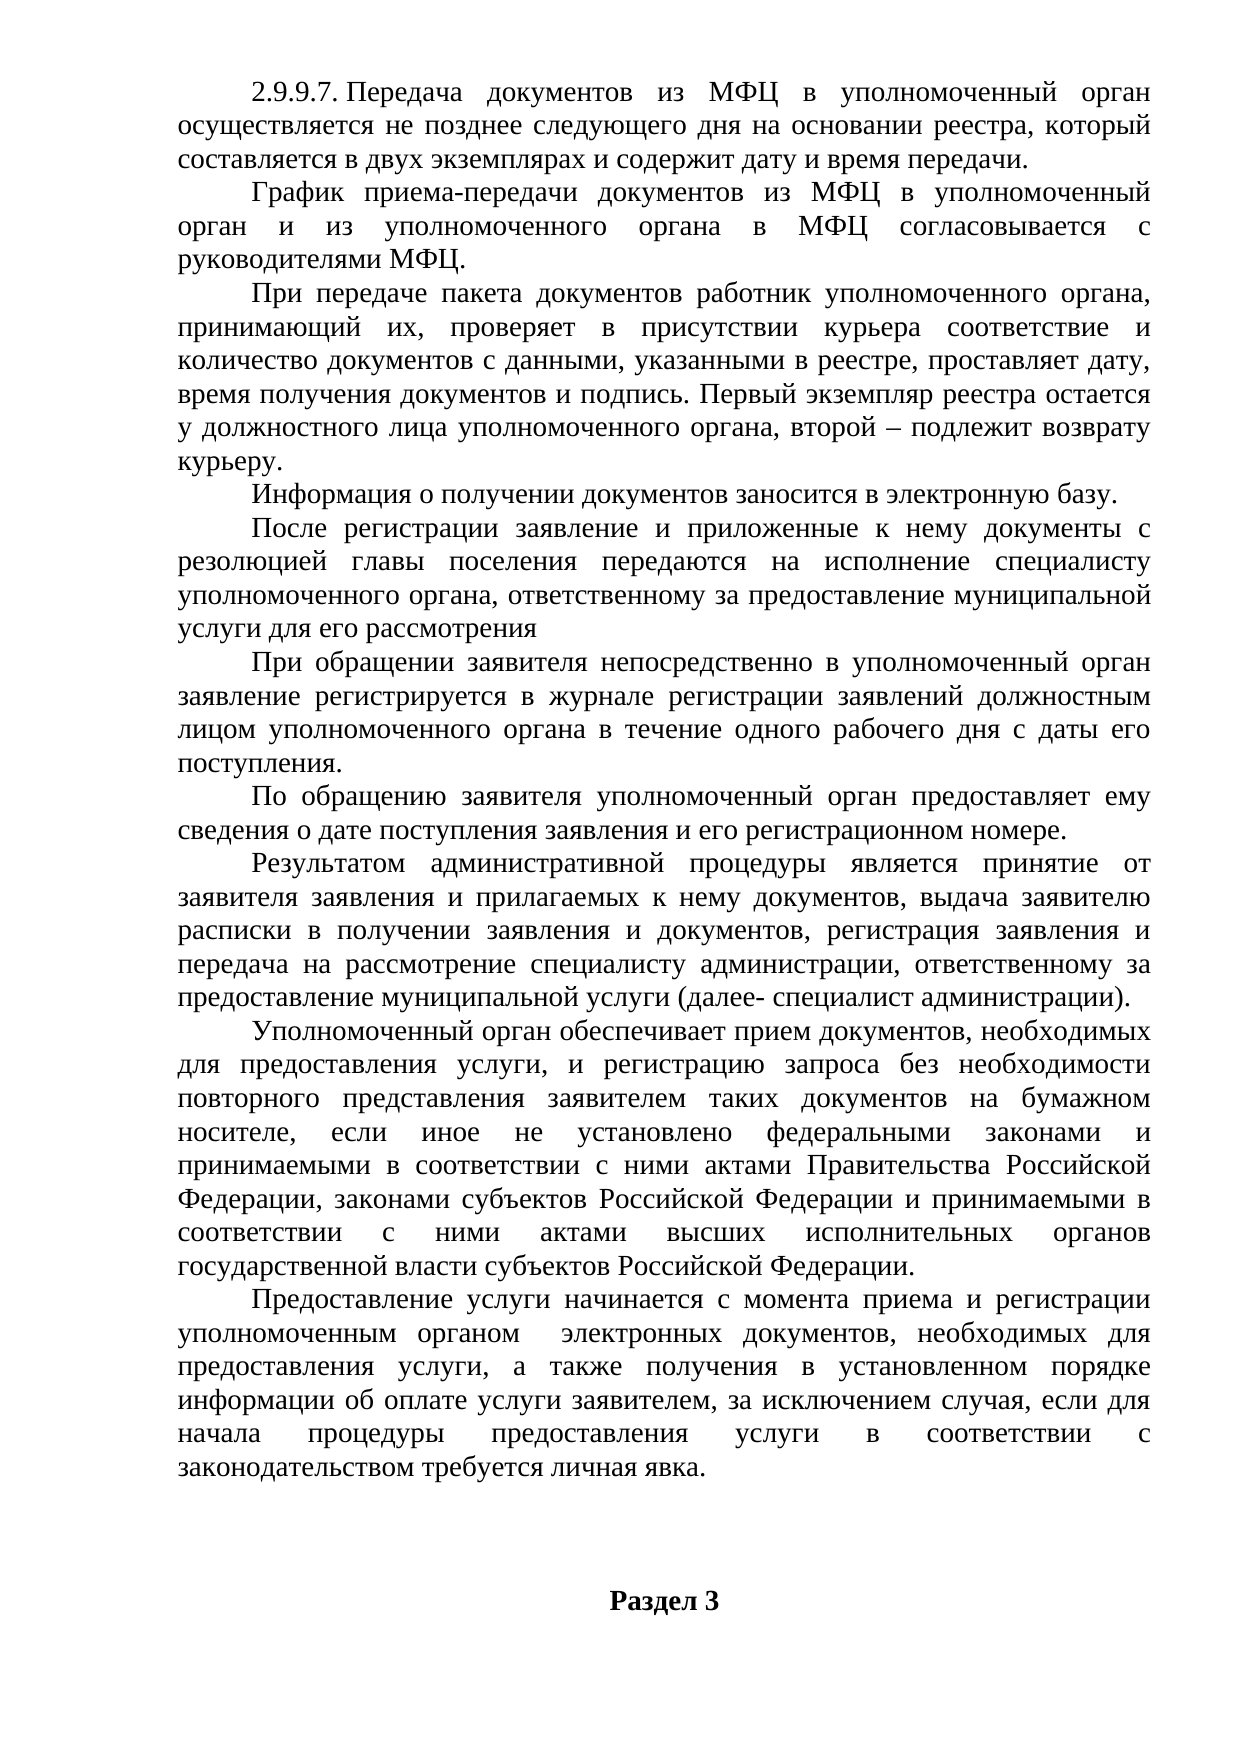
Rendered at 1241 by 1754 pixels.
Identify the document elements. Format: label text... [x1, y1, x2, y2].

text После регистрации заявление и приложенные к нему документы с резолюцией главы поселения передаются на исполнение специалисту уполномоченного органа, ответственному за предоставление муниципальной услуги для его рассмотрения [177, 510, 1152, 644]
text График приема-передачи документов из МФЦ в уполномоченный орган и из уполномоченного органа в МФЦ согласовывается с руководителями МФЦ. [177, 174, 1152, 275]
text Уполномоченный орган обеспечивает прием документов, необходимых для предоставления услуги, и регистрацию запроса без необходимости повторного представления заявителем таких документов на бумажном носителе, если иное не установлено федеральными законами и принимаемыми в соответствии с ними актами Правительства Российской Федерации, законами субъектов Российской Федерации и принимаемыми в соответствии с ними актами высших исполнительных органов государственной власти субъектов Российской Федерации. [177, 1013, 1152, 1281]
text Информация о получении документов заносится в электронную базу. [177, 476, 1152, 510]
text При обращении заявителя непосредственно в уполномоченный орган заявление регистрируется в журнале регистрации заявлений должностным лицом уполномоченного органа в течение одного рабочего дня с даты его поступления. [177, 644, 1152, 778]
text Результатом административной процедуры является принятие от заявителя заявления и прилагаемых к нему документов, выдача заявителю расписки в получении заявления и документов, регистрация заявления и передача на рассмотрение специалисту администрации, ответственному за предоставление муниципальной услуги (далее- специалист администрации). [177, 845, 1152, 1013]
text 2.9.9.7. Передача документов из МФЦ в уполномоченный орган осуществляется не позднее следующего дня на основании реестра, который составляется в двух экземплярах и содержит дату и время передачи. [177, 74, 1152, 174]
text При передаче пакета документов работник уполномоченного органа, принимающий их, проверяет в присутствии курьера соответствие и количество документов с данными, указанными в реестре, проставляет дату, время получения документов и подпись. Первый экземпляр реестра остается у должностного лица уполномоченного органа, второй – подлежит возврату курьеру. [177, 275, 1152, 476]
text По обращению заявителя уполномоченный орган предоставляет ему сведения о дате поступления заявления и его регистрационном номере. [177, 778, 1152, 845]
text Раздел 3 [177, 1583, 1152, 1617]
text Предоставление услуги начинается с момента приема и регистрации уполномоченным органом электронных документов, необходимых для предоставления услуги, а также получения в установленном порядке информации об оплате услуги заявителем, за исключением случая, если для начала процедуры предоставления услуги в соответствии с законодательством требуется личная явка. [177, 1281, 1152, 1483]
